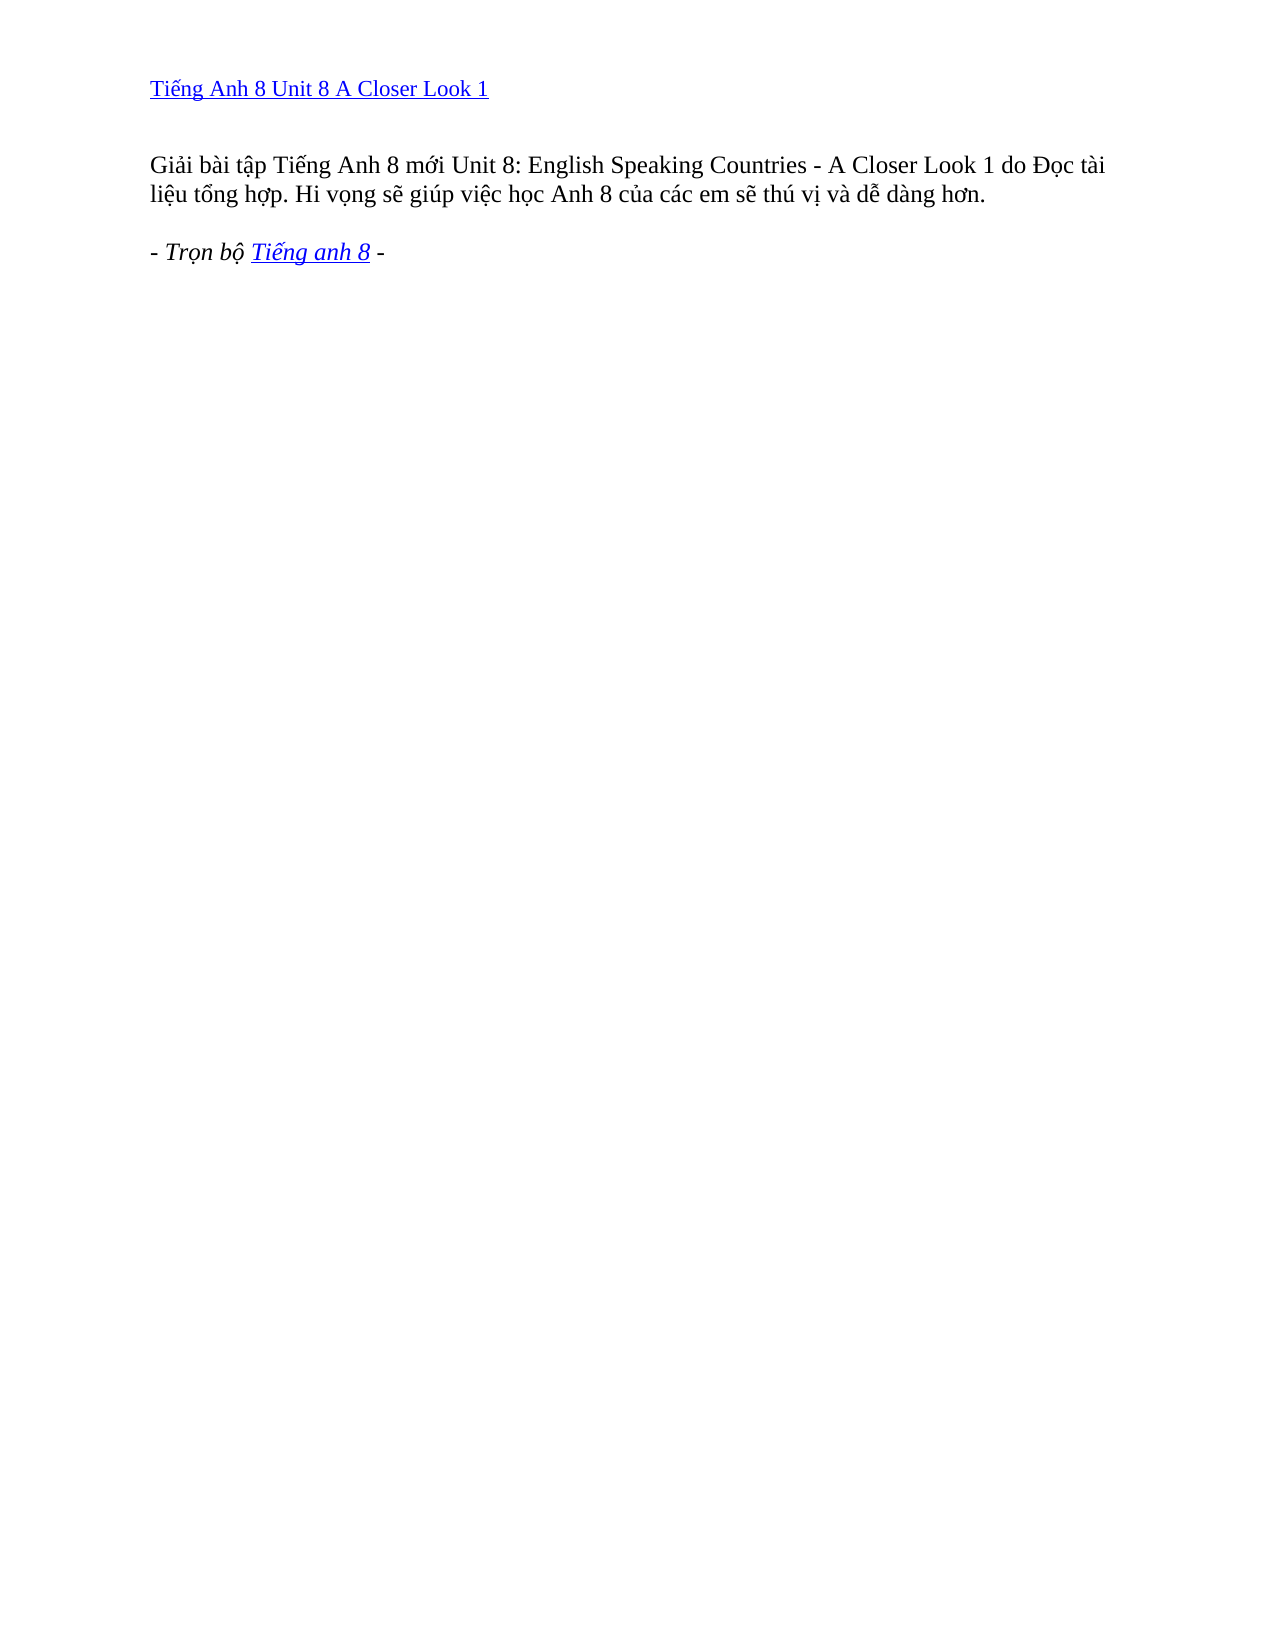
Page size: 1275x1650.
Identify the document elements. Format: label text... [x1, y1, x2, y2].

text - Trọn bộ Tiếng anh 8 - [150, 237, 1125, 265]
text Giải bài tập Tiếng Anh 8 mới Unit 8: English Speaking Countries - A Closer Look 1 do Đọc tài liệu tổng hợp. Hi vọng sẽ giúp việc học Anh 8 của các em sẽ thú vị và dễ dàng hơn. [150, 150, 1125, 207]
